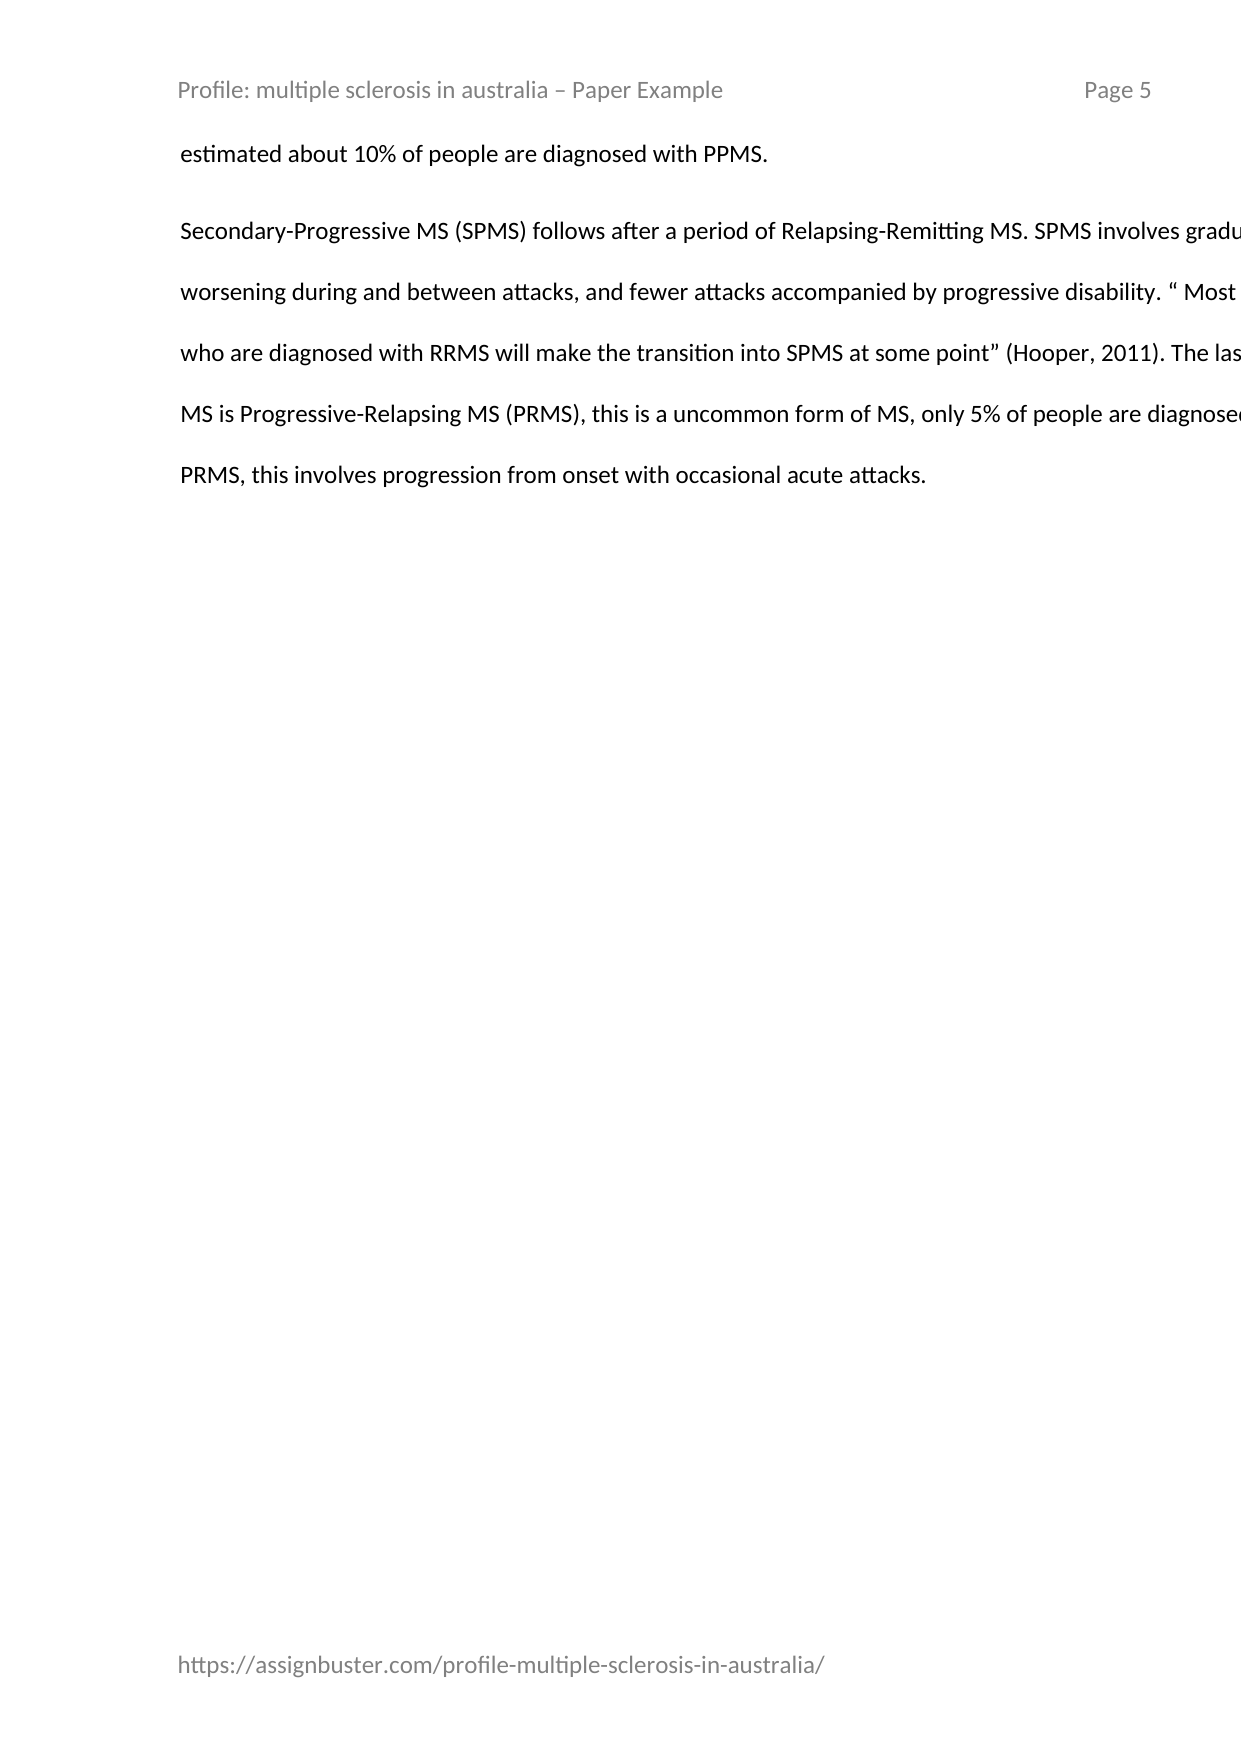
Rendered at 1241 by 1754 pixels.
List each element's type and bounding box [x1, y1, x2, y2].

table_cell [177, 135, 1240, 551]
